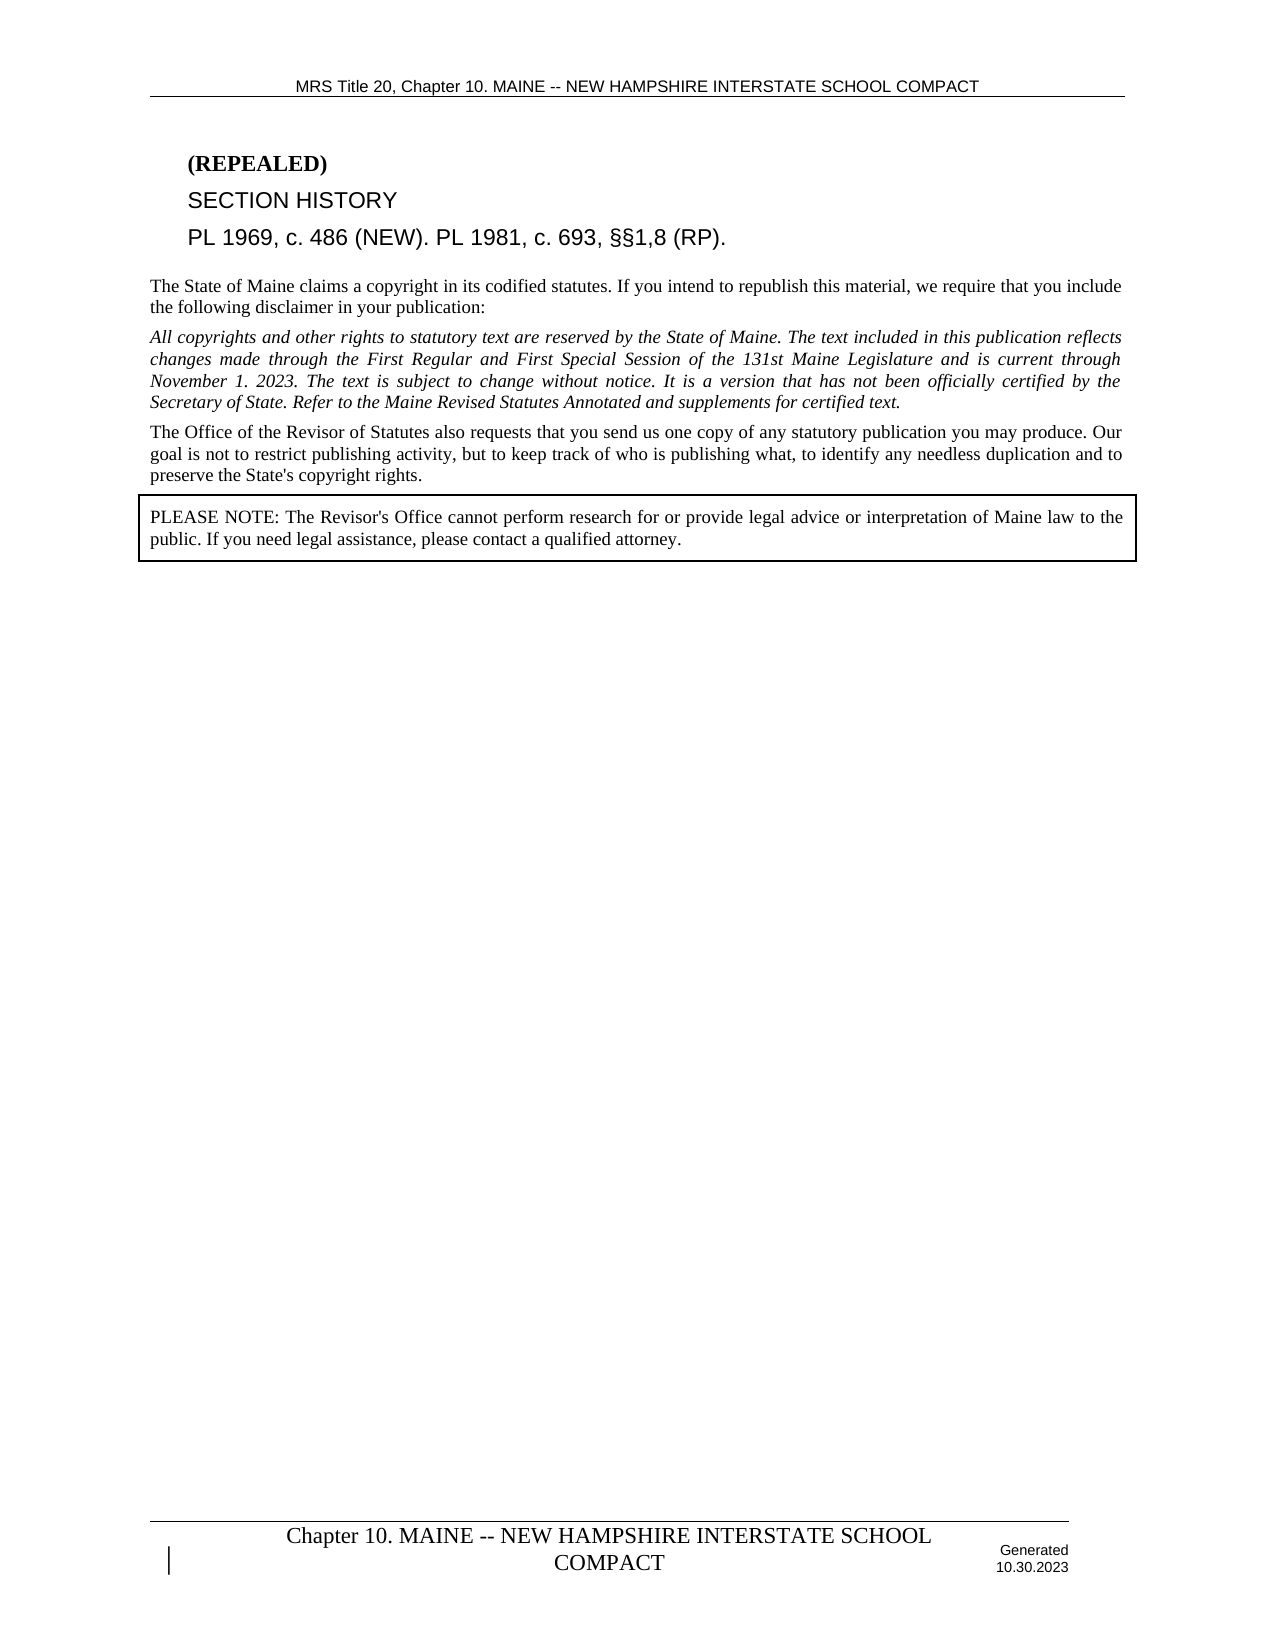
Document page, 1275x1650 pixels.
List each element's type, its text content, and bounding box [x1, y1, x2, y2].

text All copyrights and other rights to statutory text are reserved by the State of Maine. The text included in this publication reflects changes made through the First Regular and First Special Session of the 131st Maine Legislature and is current through November 1. 2023 . The text is subject to change without notice. It is a version that has not been officially certified by the Secretary of State. Refer to the Maine Revised Statutes Annotated and supplements for certified text. [150, 326, 1125, 413]
text SECTION HISTORY [187, 187, 1125, 213]
text (REPEALED) [187, 150, 1125, 176]
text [187, 223, 1125, 250]
text The Office of the Revisor of Statutes also requests that you send us one copy of any statutory publication you may produce. Our goal is not to restrict publishing activity, but to keep track of who is publishing what, to identify any needless duplication and to preserve the State's copyright rights. [150, 421, 1125, 486]
text PLEASE NOTE: The Revisor's Office cannot perform research for or provide legal advice or interpretation of Maine law to the public. If you need legal assistance, please contact a qualified attorney. [140, 496, 1135, 560]
text The State of Maine claims a copyright in its codified statutes. If you intend to republish this material, we require that you include the following disclaimer in your publication: [150, 275, 1125, 318]
